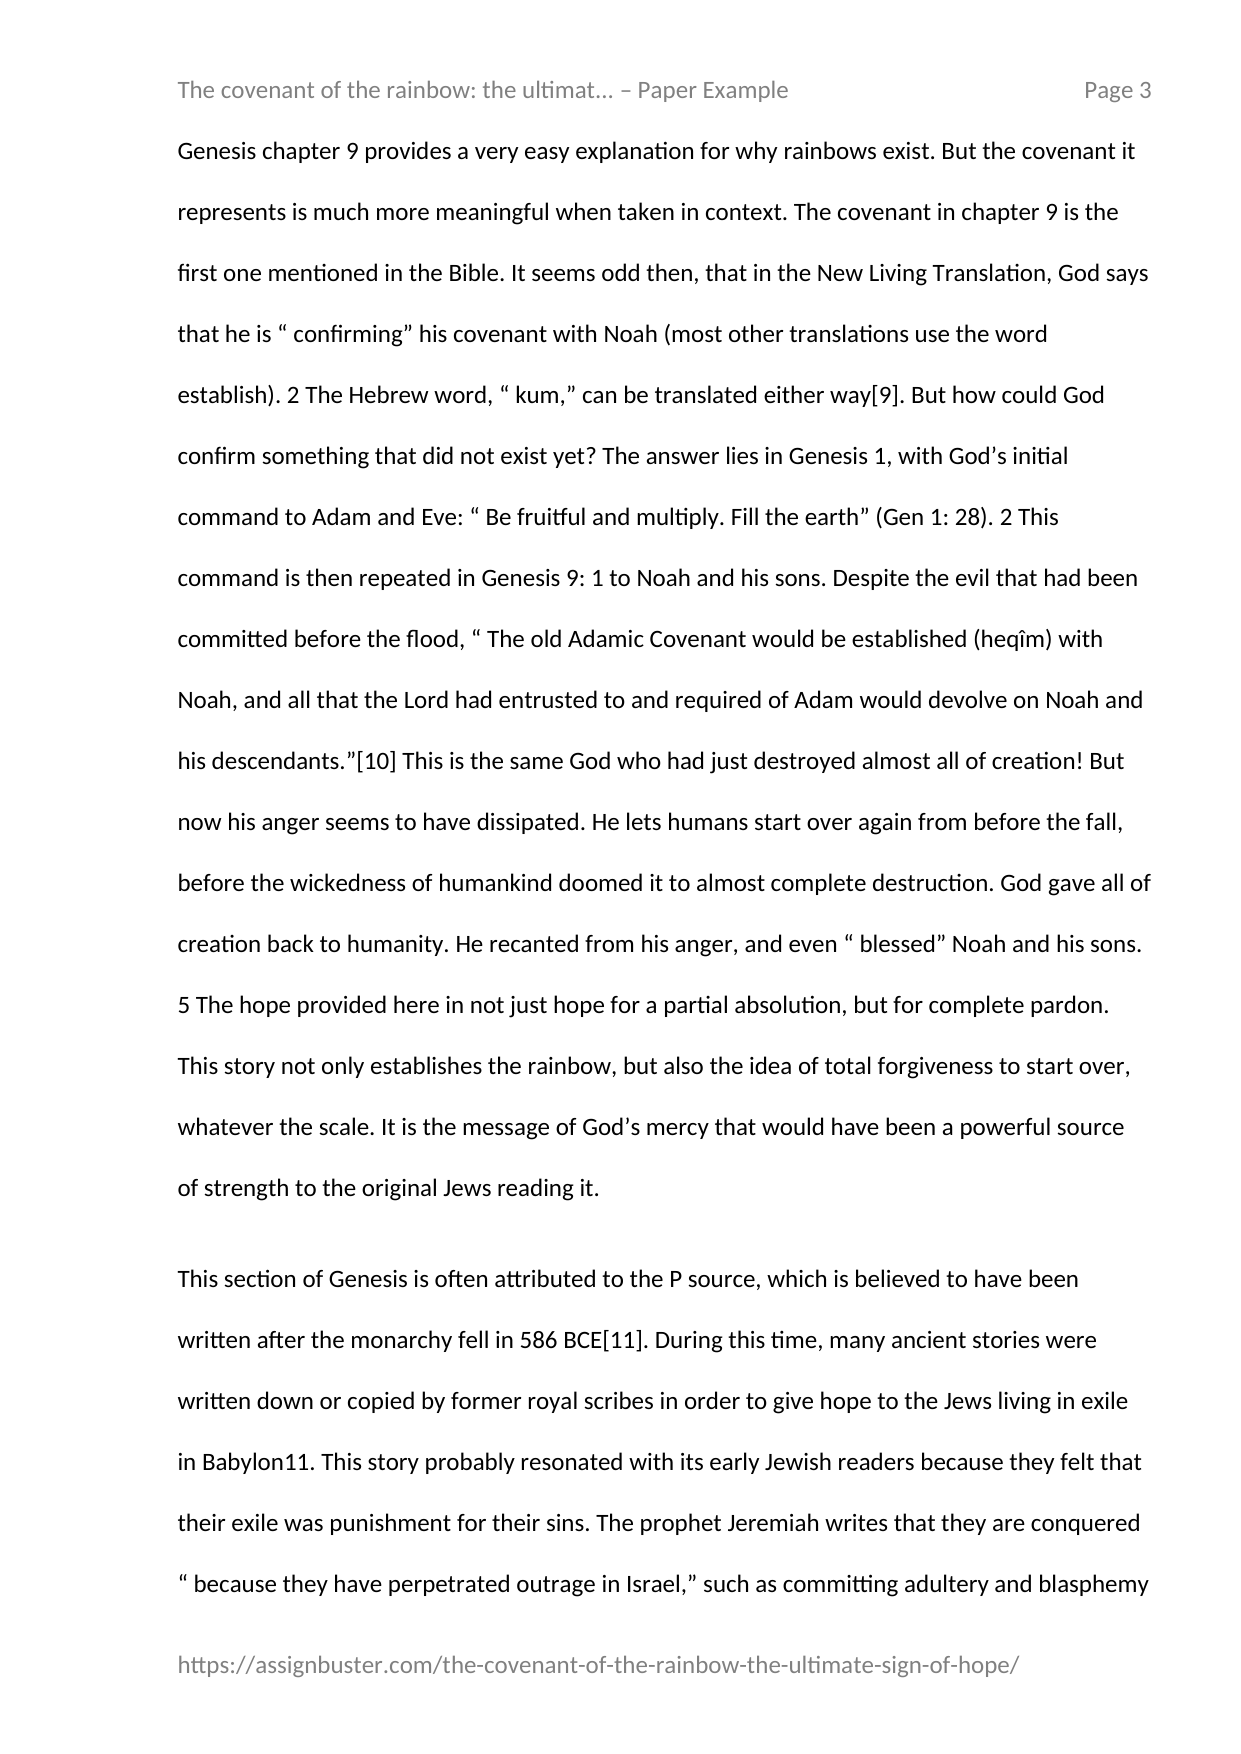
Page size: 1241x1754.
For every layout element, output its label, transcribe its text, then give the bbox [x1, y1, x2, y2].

text Genesis chapter 9 provides a very easy explanation for why rainbows exist. But the covenant it represents is much more meaningful when taken in context. The covenant in chapter 9 is the first one mentioned in the Bible. It seems odd then, that in the New Living Translation, God says that he is “ confirming” his covenant with Noah (most other translations use the word establish). 2 The Hebrew word, “ kum,” can be translated either way[9]. But how could God confirm something that did not exist yet? The answer lies in Genesis 1, with God’s initial command to Adam and Eve: “ Be fruitful and multiply. Fill the earth” (Gen 1: 28). 2 This command is then repeated in Genesis 9: 1 to Noah and his sons. Despite the evil that had been committed before the flood, “ The old Adamic Covenant would be established (heqîm) with Noah, and all that the Lord had entrusted to and required of Adam would devolve on Noah and his descendants.”[10] This is the same God who had just destroyed almost all of creation! But now his anger seems to have dissipated. He lets humans start over again from before the fall, before the wickedness of humankind doomed it to almost complete destruction. God gave all of creation back to humanity. He recanted from his anger, and even “ blessed” Noah and his sons. 5 The hope provided here in not just hope for a partial absolution, but for complete pardon. This story not only establishes the rainbow, but also the idea of total forgiveness to start over, whatever the scale. It is the message of God’s mercy that would have been a powerful source of strength to the original Jews reading it. [177, 135, 1152, 1203]
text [177, 1263, 1152, 1599]
